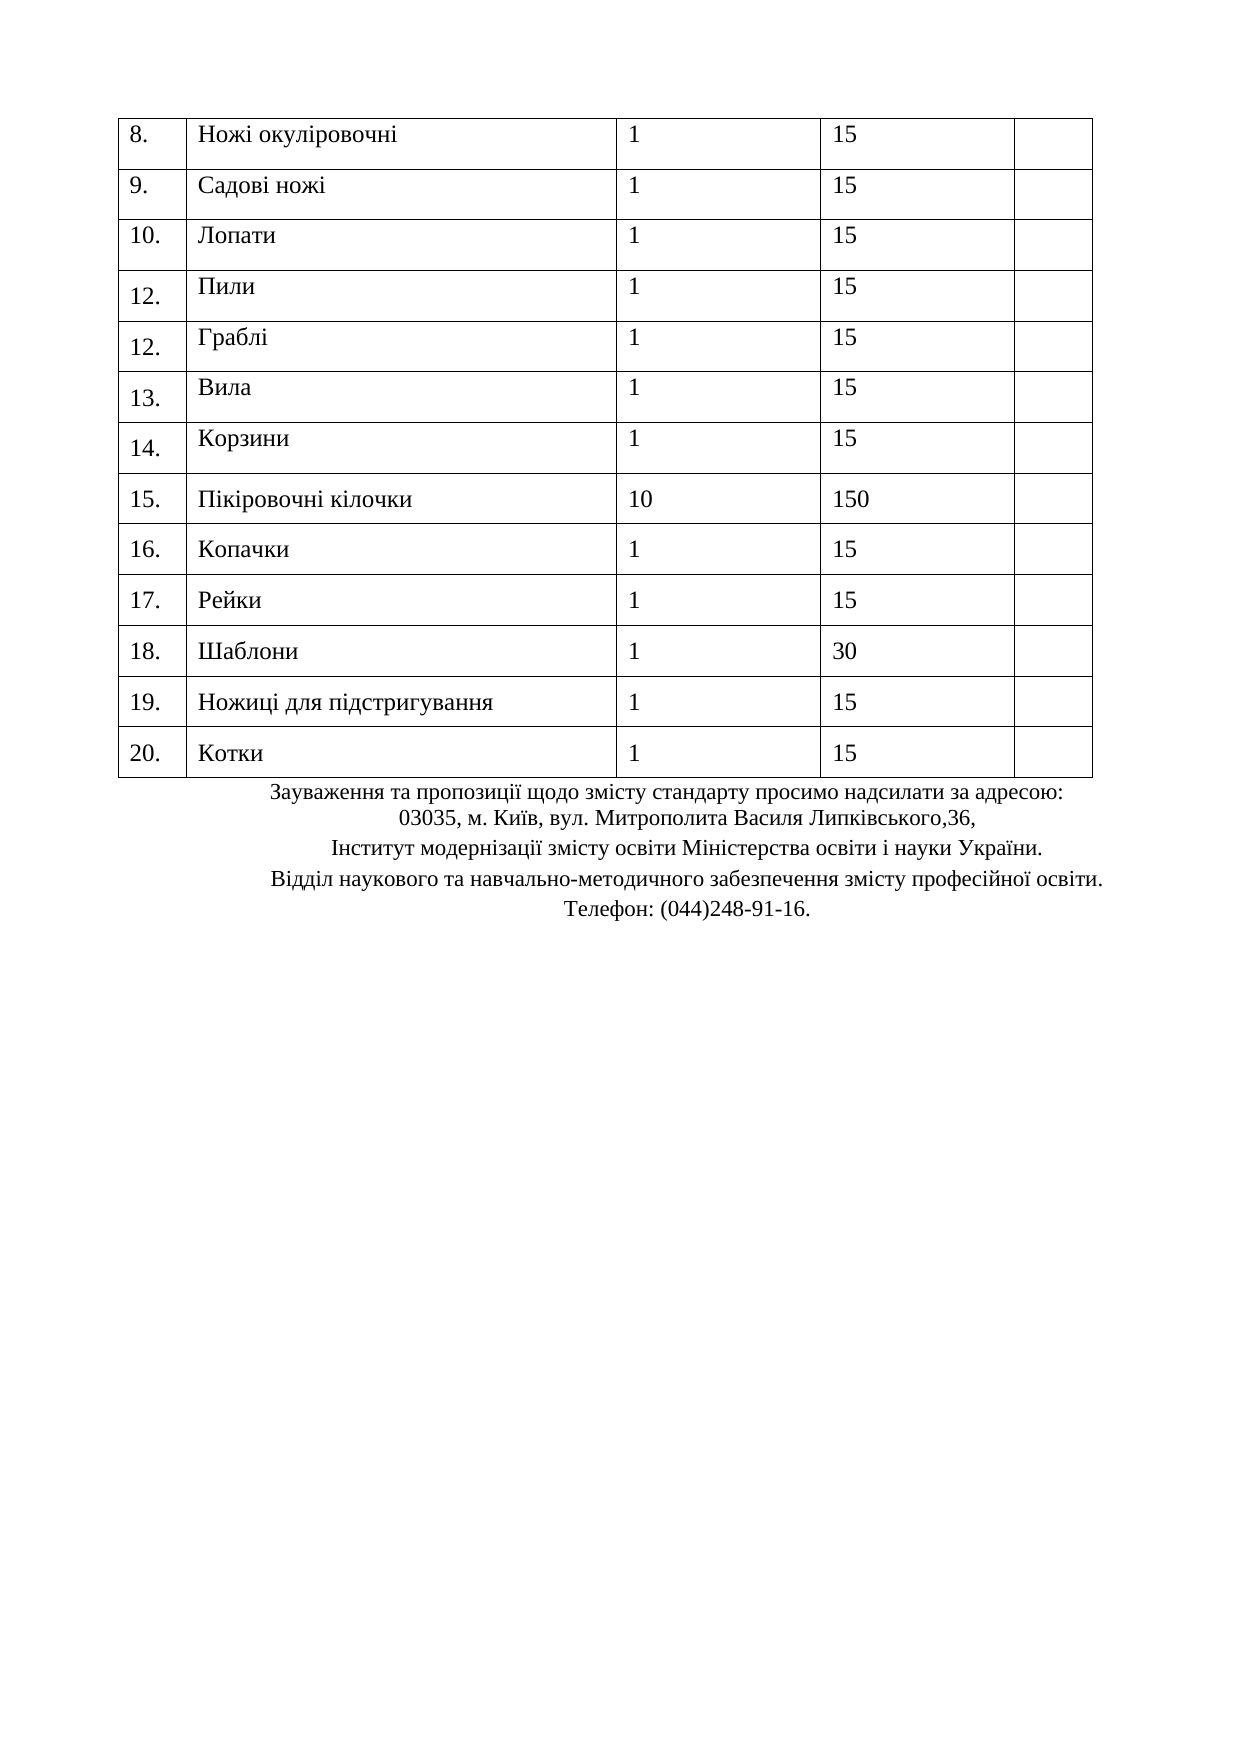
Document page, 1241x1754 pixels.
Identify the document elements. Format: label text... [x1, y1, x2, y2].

table_cell 15 [821, 271, 1014, 321]
table_cell 1 [617, 119, 820, 169]
table_cell 1 [617, 575, 820, 625]
table_cell Граблі [187, 322, 616, 371]
table_cell [1015, 423, 1092, 472]
table_cell [1015, 170, 1092, 219]
table_cell 15. [119, 474, 186, 523]
table_cell [1015, 524, 1092, 574]
text Зауваження та пропозиції щодо змісту стандарту просимо надсилати за адресою: [177, 778, 1152, 804]
table_cell 12. [119, 322, 186, 371]
table_cell [1015, 474, 1092, 523]
table_cell [1015, 220, 1092, 270]
table_cell [1015, 575, 1092, 625]
table_cell 10 [617, 474, 820, 523]
table_cell [1015, 322, 1092, 371]
table_cell Корзини [187, 423, 616, 472]
table_cell 18. [119, 626, 186, 676]
table_cell Вила [187, 372, 616, 422]
table_cell 1 [617, 170, 820, 219]
table_cell 16. [119, 524, 186, 574]
table_cell [1015, 372, 1092, 422]
table_cell 1 [617, 524, 820, 574]
table_cell 12. [119, 271, 186, 321]
table_cell 17. [119, 575, 186, 625]
table_cell 1 [617, 677, 820, 726]
table_cell Пили [187, 271, 616, 321]
table_cell 1 [617, 322, 820, 371]
table_cell Ножиці для підстригування [187, 677, 616, 726]
table_cell 150 [821, 474, 1014, 523]
table_cell 15 [821, 524, 1014, 574]
table_cell Ножі окуліровочні [187, 119, 616, 169]
table_cell [1015, 271, 1092, 321]
table_cell Рейки [187, 575, 616, 625]
table_cell 20. [119, 727, 186, 777]
table_cell Лопати [187, 220, 616, 270]
table_cell 19. [119, 677, 186, 726]
table_cell 13. [119, 372, 186, 422]
table_cell 15 [821, 322, 1014, 371]
table_cell Котки [187, 727, 616, 777]
text Відділ наукового та навчально-методичного забезпечення змісту професійної освіти. [177, 864, 1152, 891]
table_cell 15 [821, 575, 1014, 625]
table_cell 1 [617, 271, 820, 321]
table_cell 15 [821, 372, 1014, 422]
table_cell [1015, 119, 1092, 169]
table_cell 1 [617, 727, 820, 777]
table_cell 15 [821, 423, 1014, 472]
table_cell 1 [617, 372, 820, 422]
table_cell 30 [821, 626, 1014, 676]
table_cell Пікіровочні кілочки [187, 474, 616, 523]
table_cell [1015, 727, 1092, 777]
table_cell [1015, 626, 1092, 676]
table_cell 15 [821, 170, 1014, 219]
text . Київ, вул. Митрополита Василя Липківського,36, [177, 804, 1152, 831]
table_cell 9. [119, 170, 186, 219]
table_cell Шаблони [187, 626, 616, 676]
text Телефон: (044)248-91-16. [223, 895, 1152, 921]
table_cell 1 [617, 626, 820, 676]
table_cell [1015, 677, 1092, 726]
table_cell 14. [119, 423, 186, 472]
table_cell 15 [821, 220, 1014, 270]
text Інститут модернізації змісту освіти Міністерства освіти і науки України. [177, 834, 1152, 861]
table_cell 1 [617, 423, 820, 472]
table_cell 8. [119, 119, 186, 169]
table_cell Копачки [187, 524, 616, 574]
table_cell 15 [821, 119, 1014, 169]
table_cell 10. [119, 220, 186, 270]
table_cell 15 [821, 727, 1014, 777]
table_cell Садові ножі [187, 170, 616, 219]
table_cell 1 [617, 220, 820, 270]
table_cell 15 [821, 677, 1014, 726]
